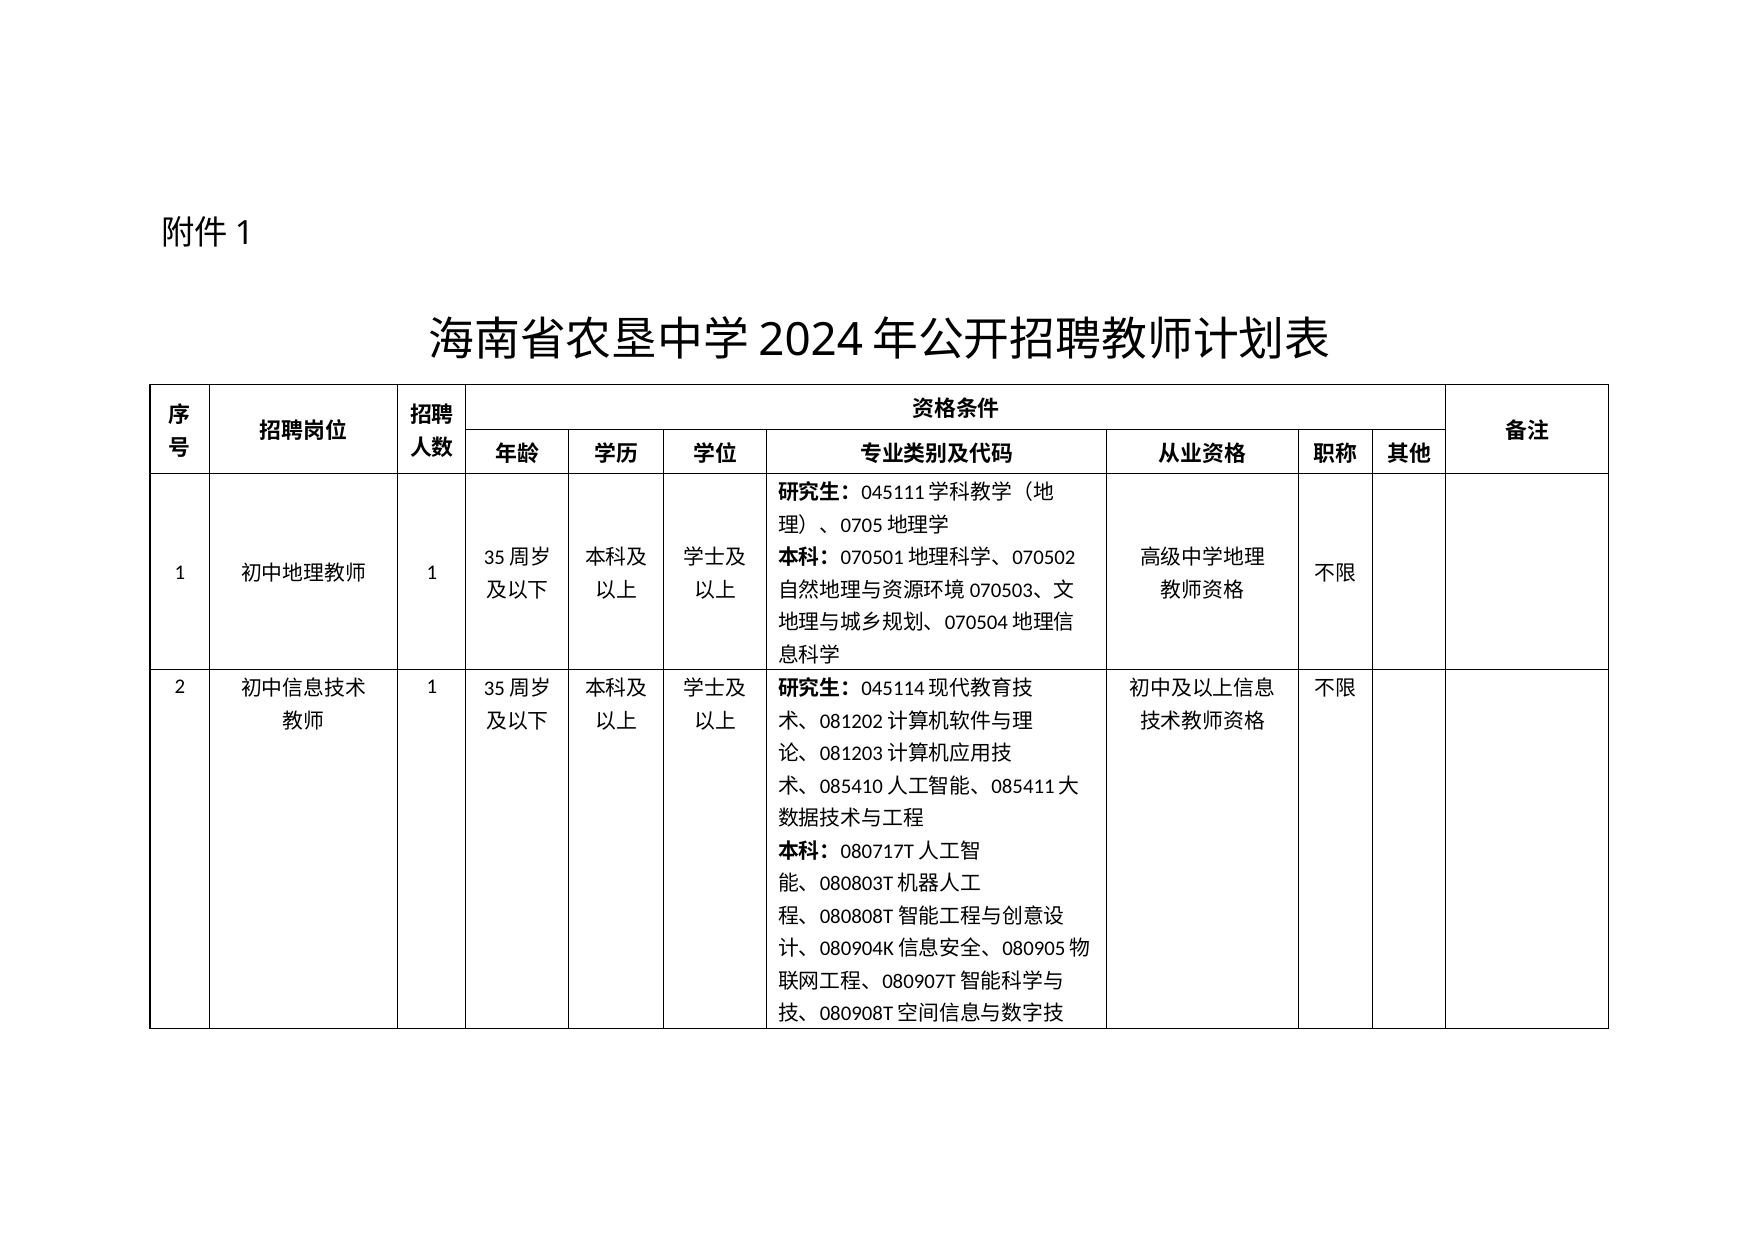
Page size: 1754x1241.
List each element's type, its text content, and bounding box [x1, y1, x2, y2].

table_cell 序号 [151, 385, 209, 473]
table_cell 研究生：045111学科教学（地理）、0705地理学 本科：070501地理科学、070502自然地理与资源环境070503、文地理与城乡规划、070504地理信息科学 [767, 474, 1106, 669]
table_cell 不限 [1299, 474, 1372, 669]
table_cell 职称 [1299, 430, 1372, 473]
table_cell 初中及以上信息 技术教师资格 [1107, 670, 1298, 1028]
table_cell 从业资格 [1107, 430, 1298, 473]
table_cell 招聘人数 [398, 385, 465, 473]
table_cell [1446, 670, 1608, 1028]
table_cell [1373, 670, 1445, 1028]
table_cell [767, 670, 1106, 1028]
table_cell 学士及以上 [664, 474, 766, 669]
table_cell 2 [151, 670, 209, 1028]
table_cell 招聘岗位 [210, 385, 397, 473]
table_cell 备注 [1446, 385, 1608, 473]
table_cell 1 [398, 670, 465, 1028]
table_cell 学历 [569, 430, 663, 473]
table_cell 初中地理教师 [210, 474, 397, 669]
table_cell 1 [151, 474, 209, 669]
table_cell 35周岁及以下 [466, 474, 568, 669]
table_cell [1373, 474, 1445, 669]
table_cell 其他 [1373, 430, 1445, 473]
table_cell 学士及以上 [664, 670, 766, 1028]
table_cell 初中信息技术 教师 [210, 670, 397, 1028]
table_cell 1 [398, 474, 465, 669]
table_cell 年龄 [466, 430, 568, 473]
table_cell 高级中学地理 教师资格 [1107, 474, 1298, 669]
table_cell 学位 [664, 430, 766, 473]
table_cell 本科及以上 [569, 474, 663, 669]
table_cell 专业类别及代码 [767, 430, 1106, 473]
table_cell [1446, 474, 1608, 669]
table_cell 资格条件 [466, 385, 1445, 429]
table_cell 本科及以上 [569, 670, 663, 1028]
table_header 附件1 海南省农垦中学2024年公开招聘教师计划表 [150, 198, 1608, 384]
table_cell 不限 [1299, 670, 1372, 1028]
table_cell 35周岁及以下 [466, 670, 568, 1028]
